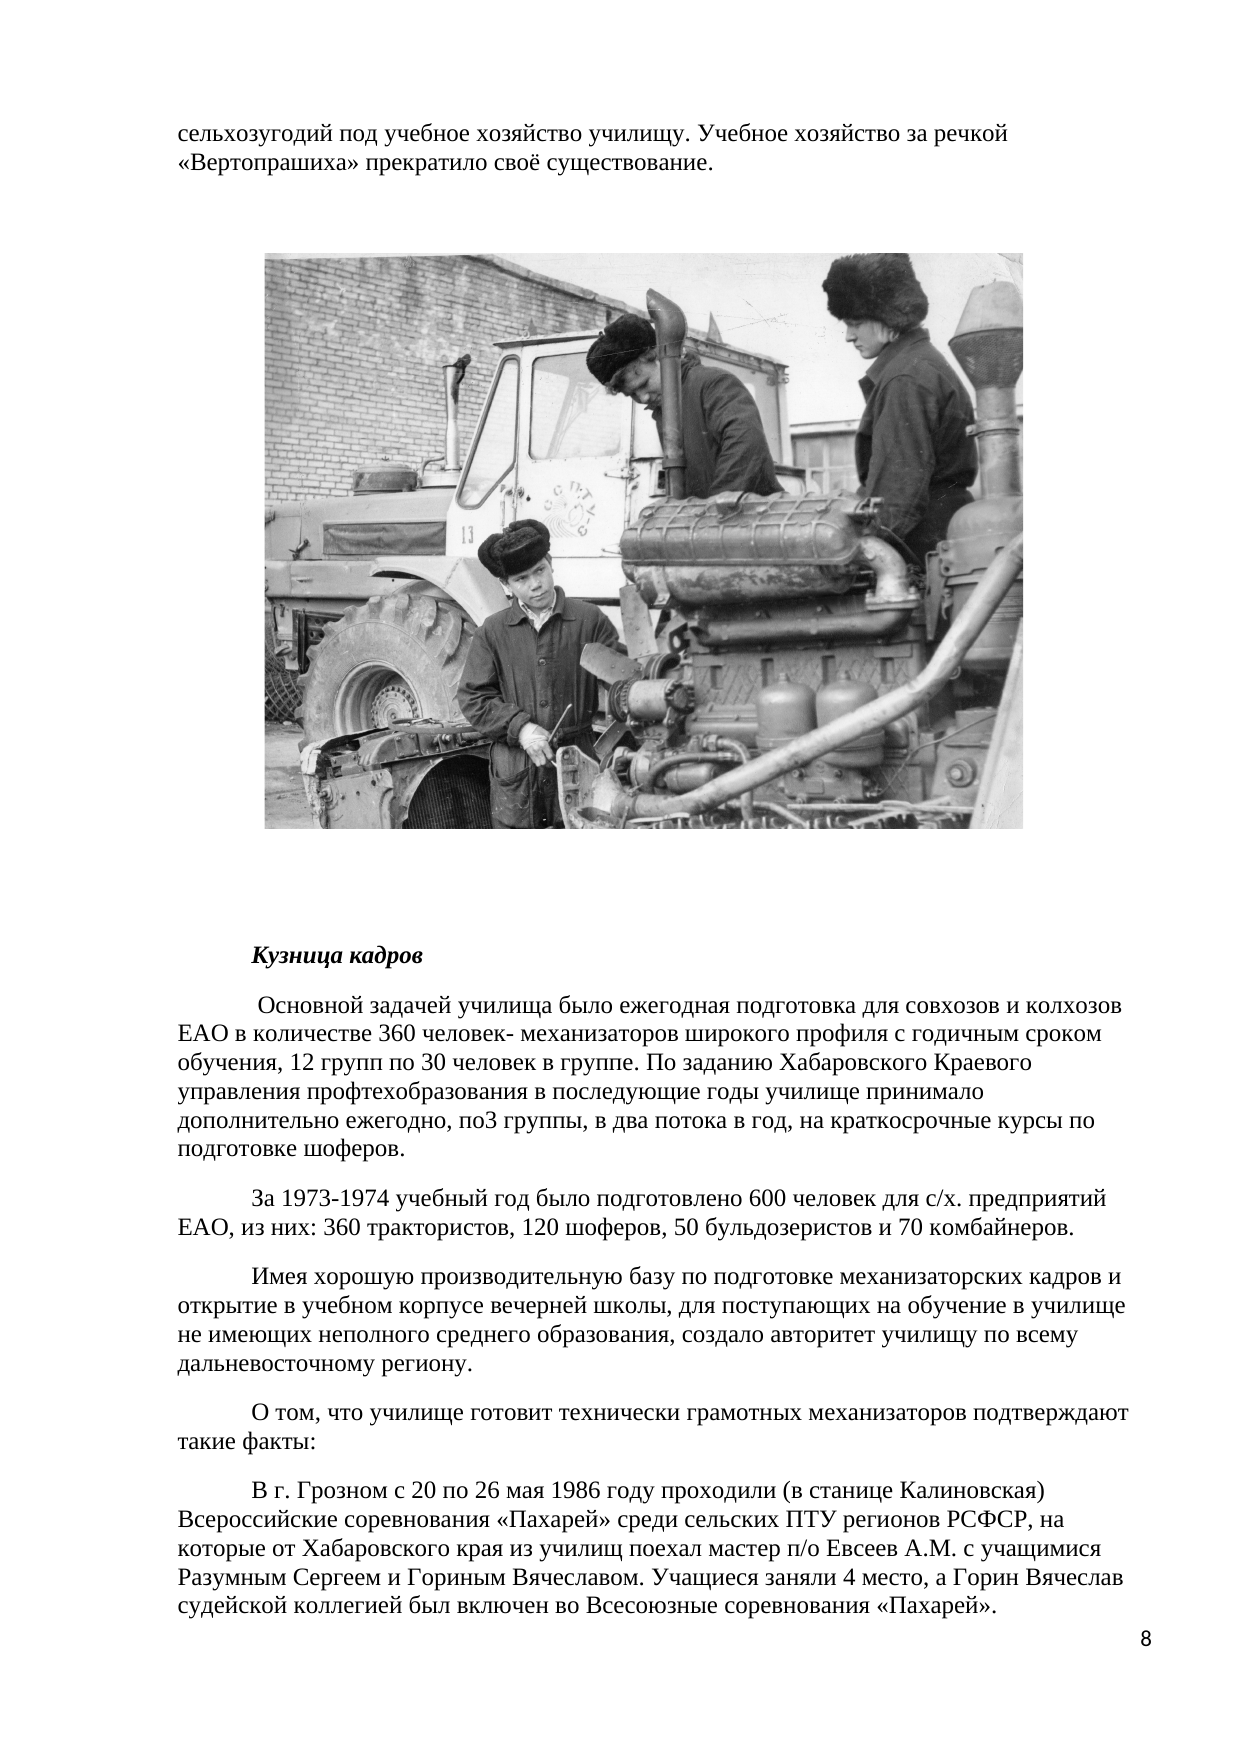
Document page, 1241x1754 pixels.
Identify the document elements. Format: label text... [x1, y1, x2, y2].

text СПТУ №2 готовило механизаторов широкого профиля со сроком обучения 1 год. Пол года, в зимний период, обучались в училище, а пол года, летом, на полевой производственной практике в совхозах и колхозах ЕАО. [177, 1512, 1152, 1598]
text Основной задачей училища было ежегодная подготовка для совхозов и колхозов ЕАО в количестве 360 человек- механизаторов широкого профиля с годичным сроком обучения, 12 групп по 30 человек в группе. По заданию Хабаровского Краевого управления профтехобразования в последующие годы училище принимало дополнительно ежегодно, по3 группы, в два потока в год, на краткосрочные курсы по подготовке шоферов. [177, 862, 1152, 1034]
text О том, что училище готовит технически грамотных механизаторов подтверждают такие факты: [177, 1269, 1152, 1327]
text Имея хорошую производительную базу по подготовке механизаторских кадров и открытие в учебном корпусе вечерней школы, для поступающих на обучение в училище не имеющих неполного среднего образования, создало авторитет училищу по всему дальневосточному региону. [177, 1133, 1152, 1248]
picture [263, 125, 1022, 701]
text В г. Грозном с 20 по 26 мая 1986 году проходили (в станице Калиновская) Всероссийские соревнования «Пахарей» среди сельских ПТУ регионов РСФСР, на которые от Хабаровского края из училищ поехал мастер п/о Евсеев А.М. с учащимися Разумным Сергеем и Гориным Вячеславом. Учащиеся заняли 4 место, а Горин Вячеслав судейской коллегией был включен во Всесоюзные соревнования «Пахарей». [177, 1348, 1152, 1491]
text За 1973-1974 учебный год было подготовлено 600 человек для с/х. предприятий ЕАО, из них: 360 трактористов, 120 шоферов, 50 бульдозеристов и 70 комбайнеров. [177, 1055, 1152, 1113]
text Кузница кадров [177, 812, 1152, 841]
